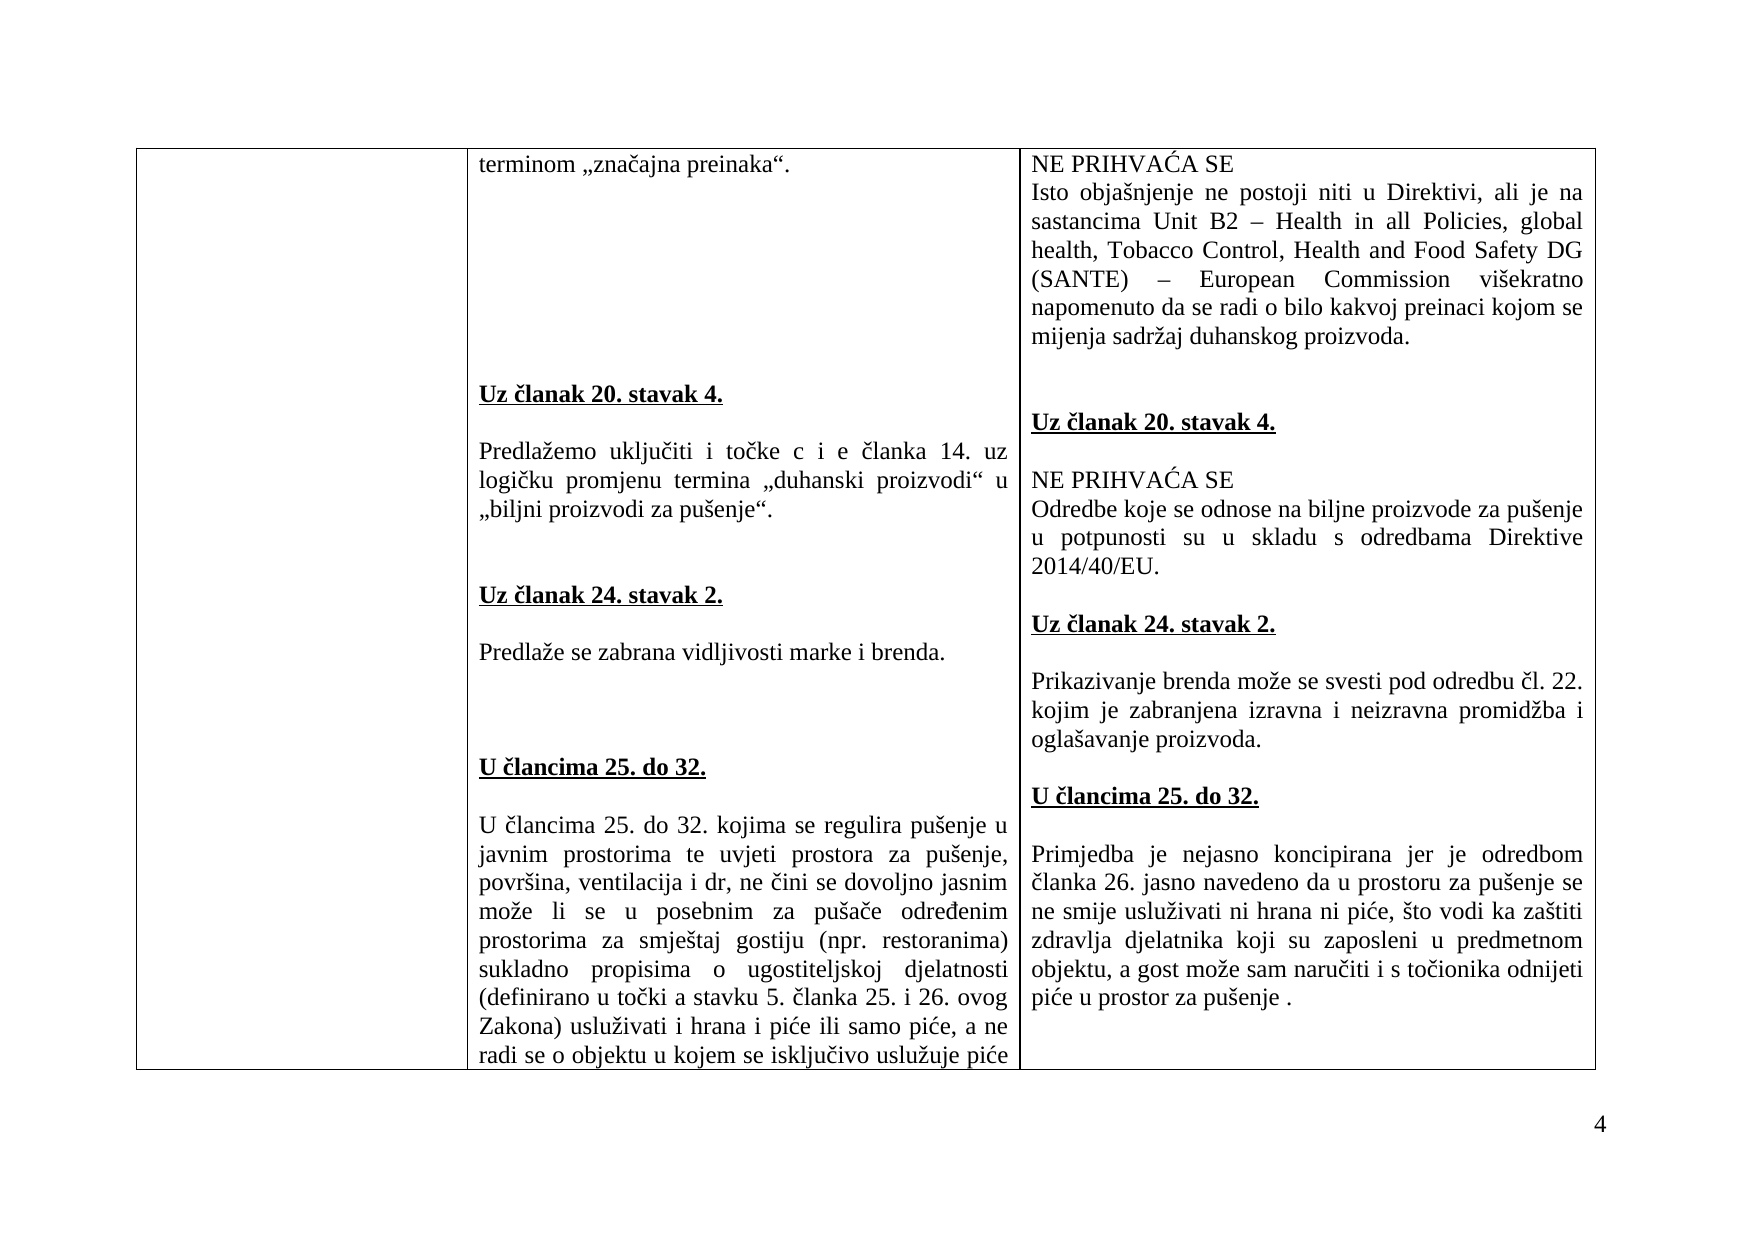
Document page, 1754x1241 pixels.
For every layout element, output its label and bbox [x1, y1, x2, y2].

table_cell [137, 149, 467, 1069]
table_cell [1021, 149, 1595, 1069]
table_cell [468, 149, 1019, 1069]
